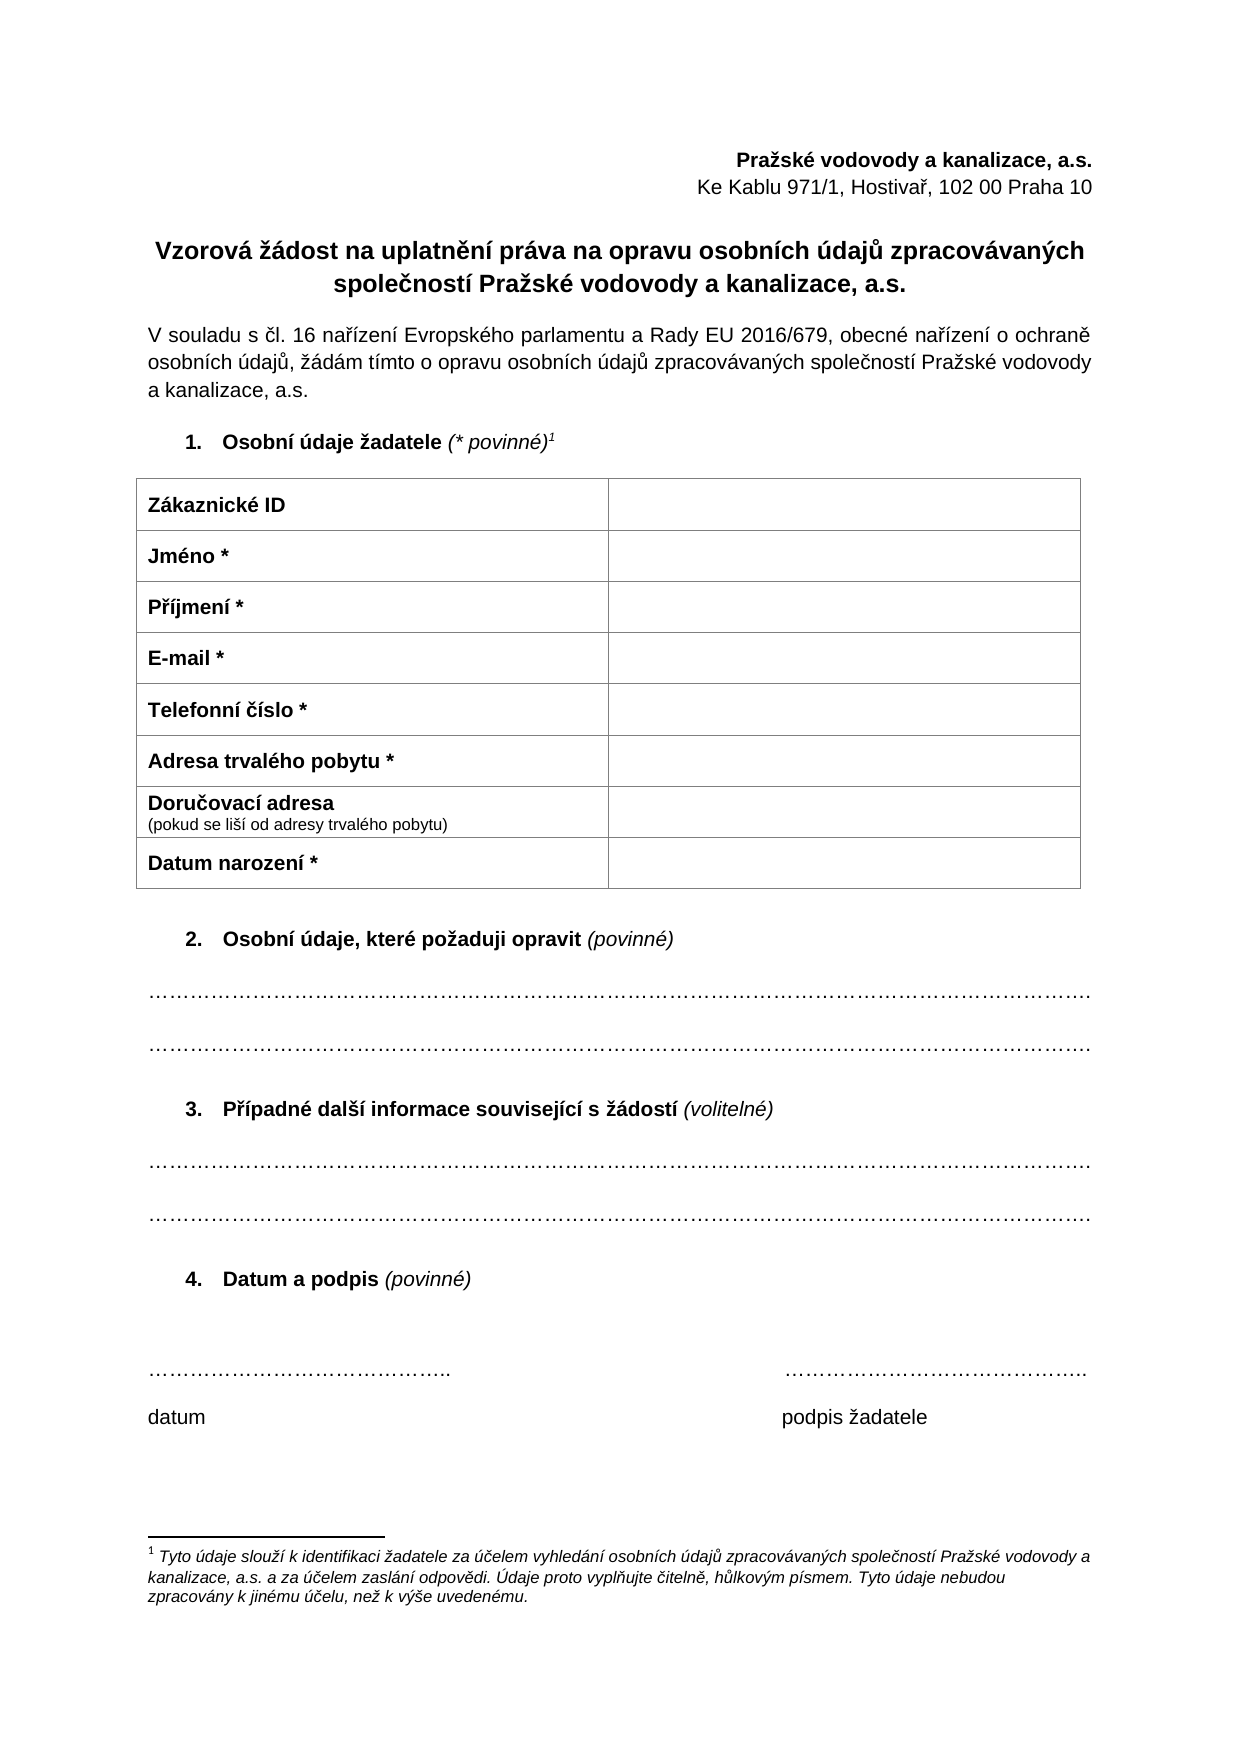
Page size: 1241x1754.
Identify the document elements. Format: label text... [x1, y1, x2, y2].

table_cell [609, 787, 1080, 837]
text Ke Kablu 971/1, Hostivař, 102 00 Praha 10 [148, 175, 1093, 199]
text ………………………………………………………………………………………………………………………. [148, 1032, 1093, 1056]
table_cell [609, 684, 1080, 734]
text Pražské vodovody a kanalizace, a.s. [148, 148, 1093, 172]
text …………………………………….. …………………………………….. [148, 1357, 1093, 1381]
table_cell Datum narození * [137, 838, 608, 888]
table_cell [609, 531, 1080, 581]
table_cell [609, 633, 1080, 683]
table_cell [609, 736, 1080, 786]
table_cell Doručovací adresa (pokud se liší od adresy trvalého pobytu) [137, 787, 608, 837]
text ………………………………………………………………………………………………………………………. [148, 1202, 1093, 1226]
table_header [609, 479, 1080, 529]
table_cell Adresa trvalého pobytu * [137, 736, 608, 786]
table_cell E-mail * [137, 633, 608, 683]
list Osobní údaje žadatele (* povinné) [185, 430, 1093, 454]
table_cell Příjmení * [137, 582, 608, 632]
list Osobní údaje, které požaduji opravit (povinné) [185, 927, 1093, 951]
text ………………………………………………………………………………………………………………………. [148, 979, 1093, 1003]
list Datum a podpis (povinné) [185, 1267, 1093, 1291]
table_cell [609, 838, 1080, 888]
list Případné další informace související s žádostí (volitelné) [185, 1097, 1093, 1121]
table_header Zákaznické ID [137, 479, 608, 529]
table_cell Jméno * [137, 531, 608, 581]
table_cell [609, 582, 1080, 632]
text ………………………………………………………………………………………………………………………. [148, 1149, 1093, 1173]
text datum podpis žadatele [148, 1405, 1093, 1429]
text V souladu s čl. 16 nařízení Evropského parlamentu a Rady EU 2016/679, obecné nařízení o ochraně osobních údajů, žádám tímto o opravu osobních údajů zpracovávaných společností Pražské vodovody a kanalizace, a.s. [148, 322, 1093, 401]
text Vzorová žádost na uplatnění práva na opravu osobních údajů zpracovávaných společností Pražské vodovody a kanalizace, a.s. [148, 236, 1093, 297]
table_cell Telefonní číslo * [137, 684, 608, 734]
